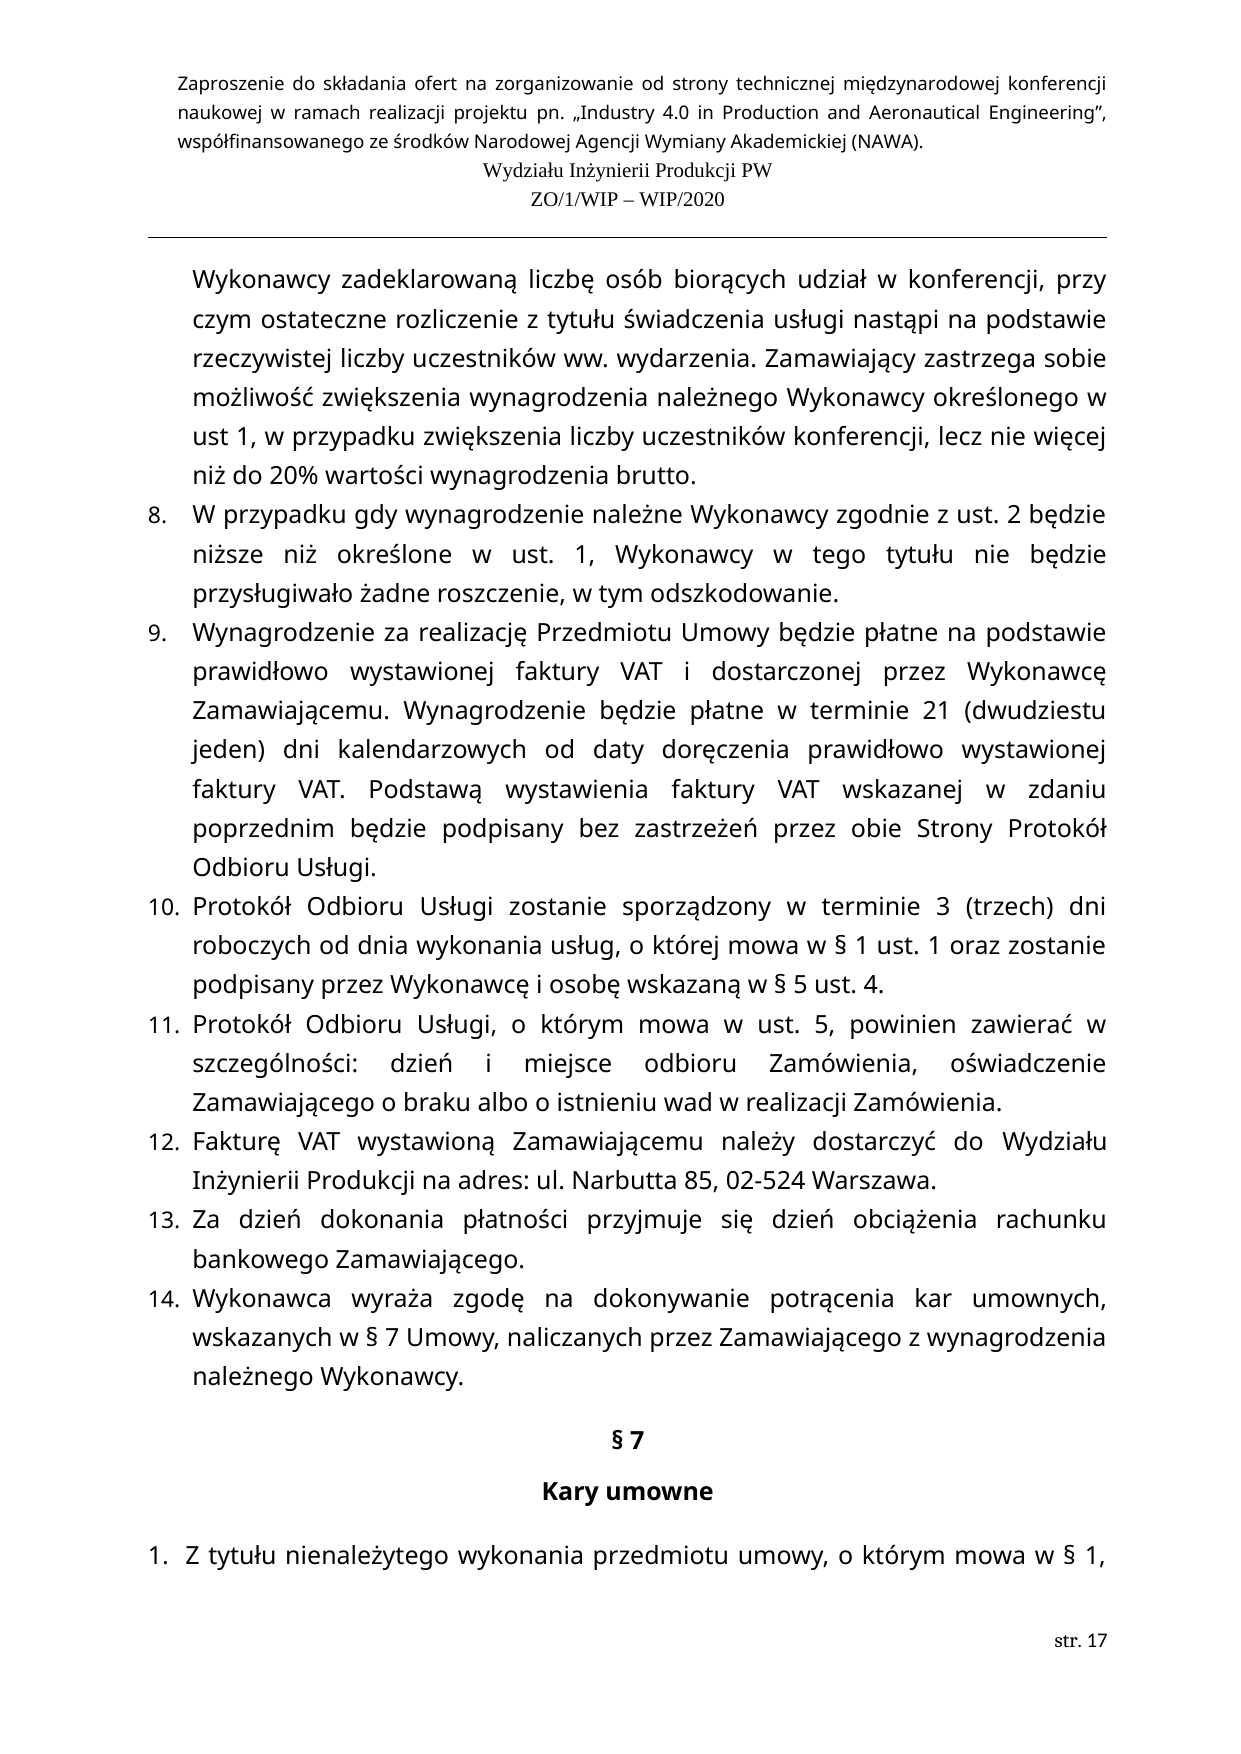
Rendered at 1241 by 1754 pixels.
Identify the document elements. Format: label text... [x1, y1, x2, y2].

list W przypadku gdy wynagrodzenie należne Wykonawcy zgodnie z ust. 2 będzie niższe niż określone w ust. 1, Wykonawcy w tego tytułu nie będzie przysługiwało żadne roszczenie, w tym odszkodowanie. [148, 497, 1107, 609]
list Fakturę VAT wystawioną Zamawiającemu należy dostarczyć do Wydziału Inżynierii Produkcji na adres: ul. Narbutta 85, 02-524 Warszawa. [148, 1124, 1107, 1197]
text § 7 Kary umowne [148, 1423, 1107, 1508]
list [148, 262, 1107, 492]
list Protokół Odbioru Usługi, o którym mowa w ust. 5, powinien zawierać w szczególności: dzień i miejsce odbioru Zamówienia, oświadczenie Zamawiającego o braku albo o istnieniu wad w realizacji Zamówienia. [148, 1006, 1107, 1119]
list Protokół Odbioru Usługi zostanie sporządzony w terminie 3 (trzech) dni roboczych od dnia wykonania usług, o której mowa w § 1 ust. 1 oraz zostanie podpisany przez Wykonawcę i osobę wskazaną w § 5 ust. 4. [148, 889, 1107, 1001]
list Wynagrodzenie za realizację Przedmiotu Umowy będzie płatne na podstawie prawidłowo wystawionej faktury VAT i dostarczonej przez Wykonawcę Zamawiającemu. Wynagrodzenie będzie płatne w terminie 21 (dwudziestu jeden) dni kalendarzowych od daty doręczenia prawidłowo wystawionej faktury VAT. Podstawą wystawienia faktury VAT wskazanej w zdaniu poprzednim będzie podpisany bez zastrzeżeń przez obie Strony Protokół Odbioru Usługi. [148, 615, 1107, 884]
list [148, 1538, 1107, 1572]
list Za dzień dokonania płatności przyjmuje się dzień obciążenia rachunku bankowego Zamawiającego. [148, 1202, 1107, 1275]
list Wykonawca wyraża zgodę na dokonywanie potrącenia kar umownych, wskazanych w § 7 Umowy, naliczanych przez Zamawiającego z wynagrodzenia należnego Wykonawcy. [148, 1281, 1107, 1393]
